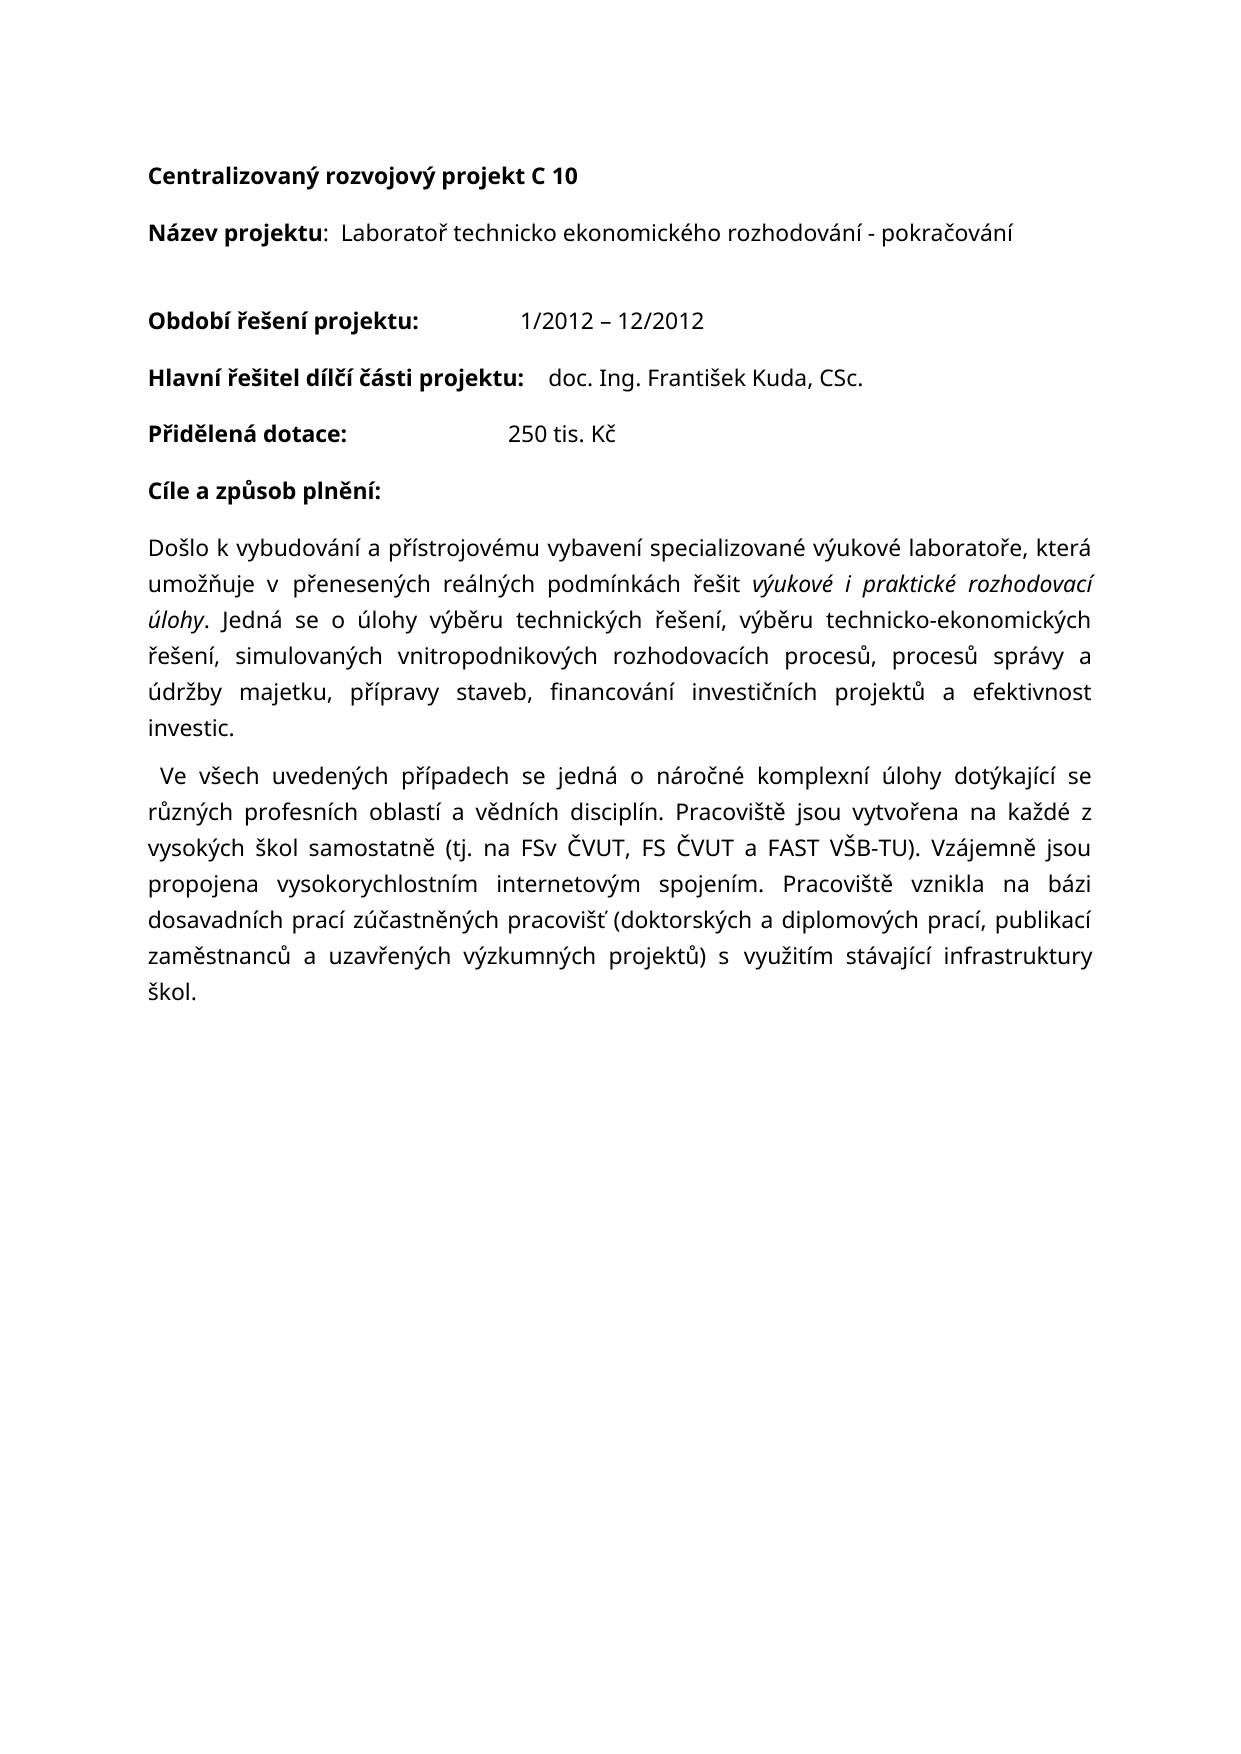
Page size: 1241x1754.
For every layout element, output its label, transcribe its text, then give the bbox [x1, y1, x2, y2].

text Došlo k vybudování a přístrojovému vybavení specializované výukové laboratoře, která umožňuje v přenesených reálných podmínkách řešit výukové i praktické rozhodovací úlohy. Jedná se o úlohy výběru technických řešení, výběru technicko-ekonomických řešení, simulovaných vnitropodnikových rozhodovacích procesů, procesů správy a údržby majetku, přípravy staveb, financování investičních projektů a efektivnost investic. [148, 532, 1093, 743]
text Přidělená dotace: 250 tis. Kč [148, 418, 1093, 450]
text Období řešení projektu: 1/2012 – 12/2012 [148, 305, 1093, 336]
text Cíle a způsob plnění: [148, 475, 1093, 506]
text Hlavní řešitel dílčí části projektu: doc. Ing. František Kuda, CSc. [148, 362, 1093, 393]
text Ve všech uvedených případech se jedná o náročné komplexní úlohy dotýkající se různých profesních oblastí a vědních disciplín. Pracoviště jsou vytvořena na každé z vysokých škol samostatně (tj. na FSv ČVUT, FS ČVUT a FAST VŠB-TU). Vzájemně jsou propojena vysokorychlostním internetovým spojením. Pracoviště vznikla na bázi dosavadních prací zúčastněných pracovišť (doktorských a diplomových prací, publikací zaměstnanců a uzavřených výzkumných projektů) s využitím stávající infrastruktury škol. [148, 760, 1093, 1007]
subtitle Název projektu: Laboratoř technicko ekonomického rozhodování - pokračování [148, 217, 1093, 248]
text Centralizovaný rozvojový projekt C 10 [148, 160, 1093, 191]
